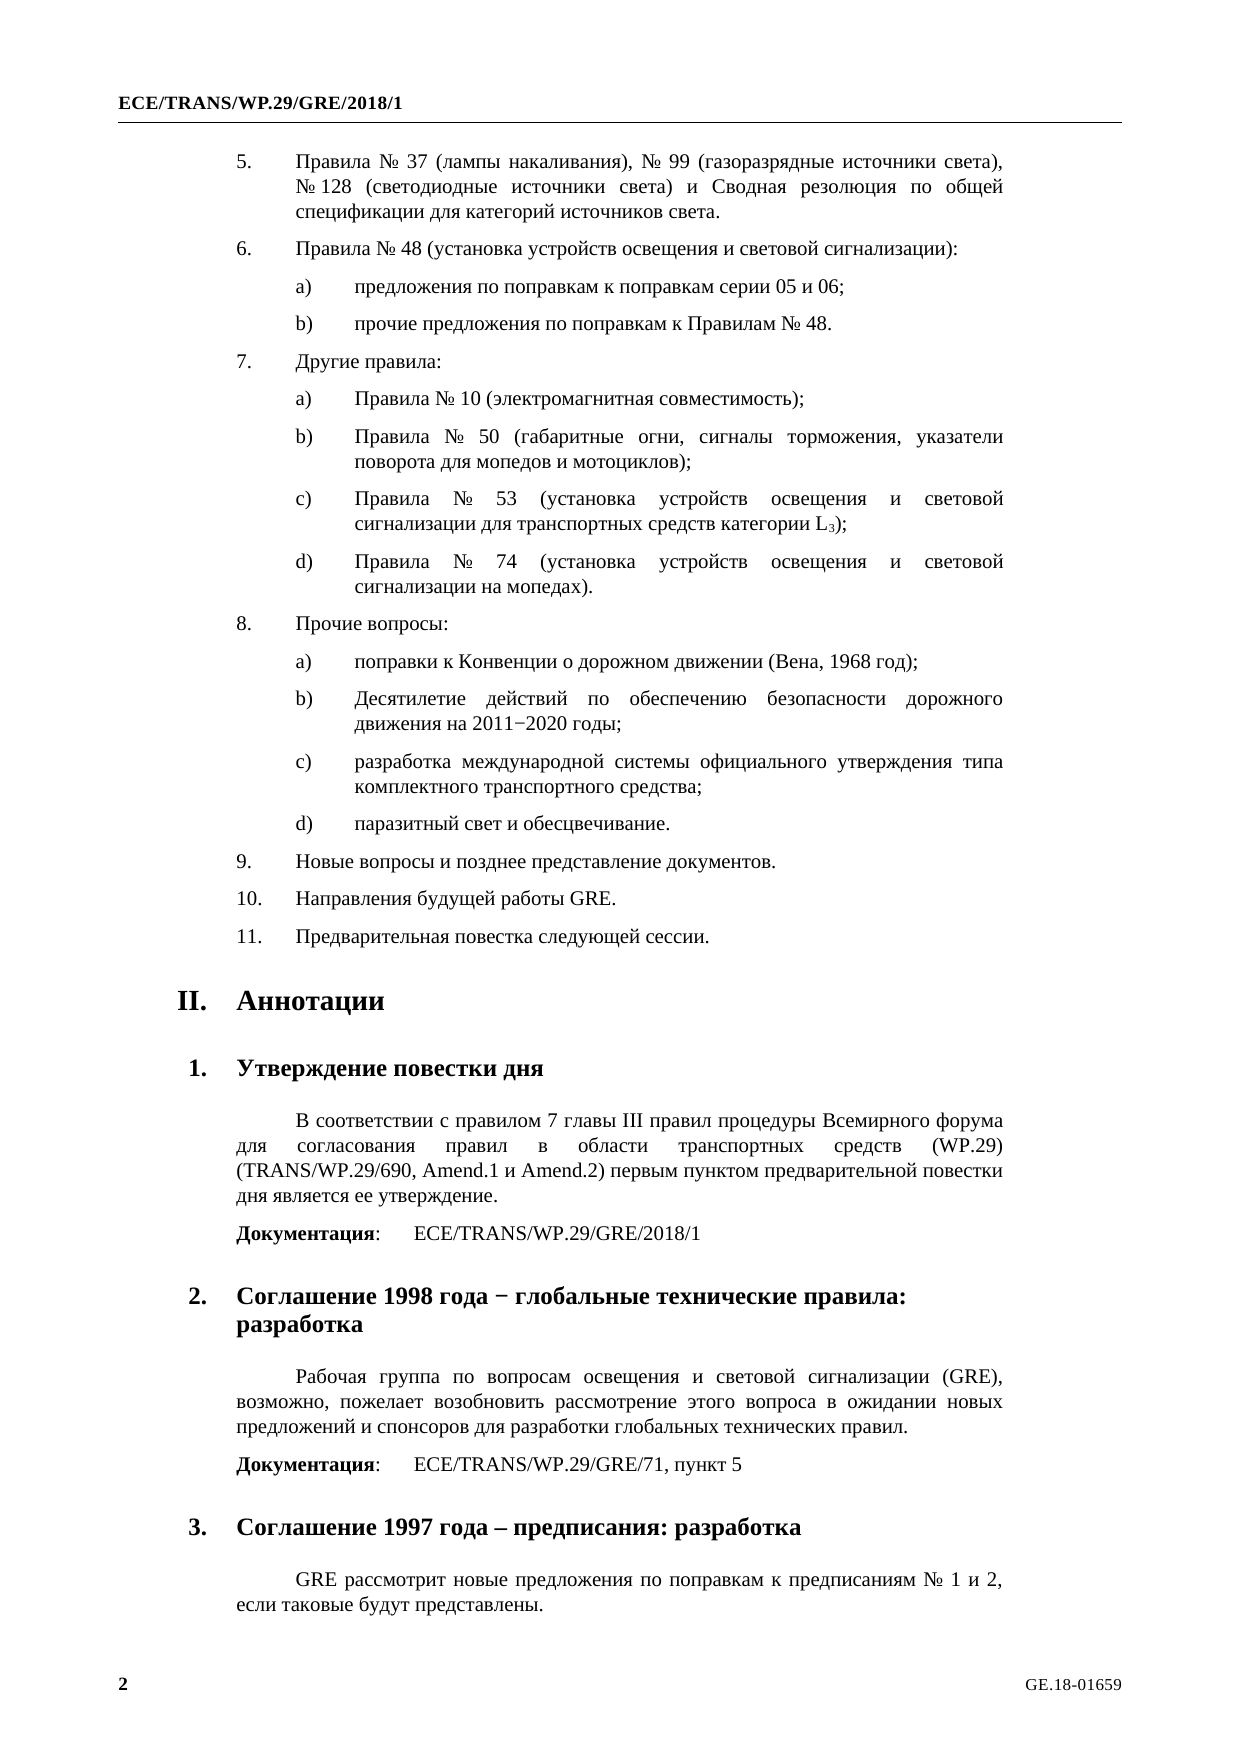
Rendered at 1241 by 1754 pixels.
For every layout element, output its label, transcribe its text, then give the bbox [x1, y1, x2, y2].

text Документация: ECE/TRANS/WP.29/GRE/71, пункт 5 [236, 1451, 1004, 1476]
text В соответствии с правилом 7 главы III правил процедуры Всемирного форума для согласования правил в области транспортных средств (WP.29) (TRANS/WP.29/690, Amend.1 и Amend.2) первым пунктом предварительной повестки дня является ее утверждение. [236, 1107, 1004, 1207]
text 9. Новые вопросы и позднее представление документов. [236, 848, 1004, 873]
text 7. Другие правила: [236, 348, 1004, 373]
text a) поправки к Конвенции о дорожном движении (Вена, 1968 год); [236, 648, 1004, 673]
text 5. Правила № 37 (лампы накаливания), № 99 (газоразрядные источники света), № 128 (светодиодные источники света) и Сводная резолюция по общей спецификации для категорий источников света. [236, 148, 1004, 223]
text a) предложения по поправкам к поправкам серии 05 и 06; [236, 273, 1004, 298]
text 1. Утверждение повестки дня [118, 1054, 1004, 1082]
text 3. Соглашение 1997 года – предписания: разработка [118, 1513, 1004, 1541]
text d) паразитный свет и обесцвечивание. [236, 810, 1004, 835]
text b) прочие предложения по поправкам к Правилам № 48. [236, 310, 1004, 335]
text 10. Направления будущей работы GRE. [236, 885, 1004, 910]
text 6. Правила № 48 (установка устройств освещения и световой сигнализации): [236, 235, 1004, 260]
text 11. Предварительная повестка следующей сессии. [236, 923, 1004, 948]
text GRE рассмотрит новые предложения по поправкам к предписаниям № 1 и 2, если таковые будут представлены. [236, 1566, 1004, 1616]
text a) Правила № 10 (электромагнитная совместимость); [236, 385, 1004, 410]
text Документация: ECE/TRANS/WP.29/GRE/2018/1 [236, 1219, 1004, 1244]
text II. Aннотации [118, 985, 1004, 1016]
text Рабочая группа по вопросам освещения и световой сигнализации (GRE), возможно, пожелает возобновить рассмотрение этого вопроса в ожидании новых предложений и спонсоров для разработки глобальных технических правил. [236, 1363, 1004, 1438]
text 2. Соглашение 1998 года − глобальные технические правила: разработка [118, 1282, 1004, 1338]
text b) Правила № 50 (габаритные огни, сигналы торможения, указатели поворота для мопедов и мотоциклов); [236, 423, 1004, 473]
text b) Десятилетие действий по обеспечению безопасности дорожного движения на 2011−2020 годы; [236, 685, 1004, 735]
text d) Правила № 74 (установка устройств освещения и световой сигнализации на мопедах). [236, 548, 1004, 598]
text 8. Прочие вопросы: [236, 610, 1004, 635]
text с) Правила № 53 (установка устройств освещения и световой сигнализации для транспортных средств категории L3); [236, 485, 1004, 535]
text с) разработка международной системы официального утверждения типа комплектного транспортного средства; [236, 748, 1004, 798]
